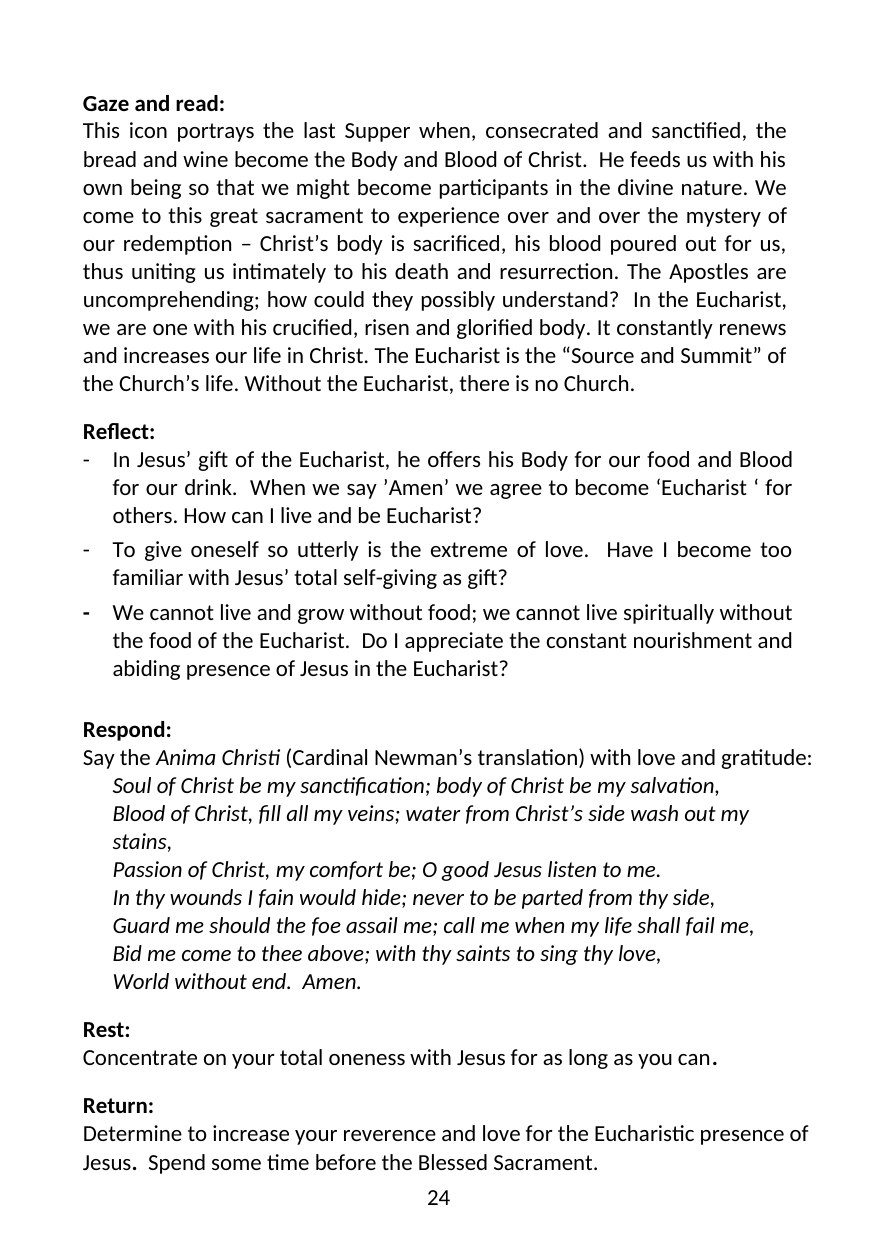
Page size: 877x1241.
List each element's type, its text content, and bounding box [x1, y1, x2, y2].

text Bid me come to thee above; with thy saints to sing thy love, [112, 939, 794, 967]
text World without end. Amen. [112, 967, 794, 995]
list To give oneself so utterly is the extreme of love. Have I become too familiar with Jesus’ total self-giving as gift? [83, 536, 794, 592]
list We cannot live and grow without food; we cannot live spiritually without the food of the Eucharist. Do I appreciate the constant nourishment and abiding presence of Jesus in the Eucharist? [83, 598, 794, 682]
text Respond: [83, 715, 828, 743]
text This icon portrays the last Supper when, consecrated and sanctified, the bread and wine become the Body and Blood of Christ. He feeds us with his own being so that we might become participants in the divine nature. We come to this great sacrament to experience over and over the mystery of our redemption – Christ’s body is sacrificed, his blood poured out for us, thus uniting us intimately to his death and resurrection. The Apostles are uncomprehending; how could they possibly understand? In the Eucharist, we are one with his crucified, risen and glorified body. It constantly renews and increases our life in Christ. The Eucharist is the “Source and Summit” of the Church’s life. Without the Eucharist, there is no Church. [83, 117, 788, 397]
text Concentrate on your total oneness with Jesus for as long as you can. [83, 1043, 828, 1071]
text Guard me should the foe assail me; call me when my life shall fail me, [112, 911, 794, 939]
text Blood of Christ, fill all my veins; water from Christ’s side wash out my stains, [112, 799, 794, 855]
text Gaze and read: [83, 89, 794, 117]
text Determine to increase your reverence and love for the Eucharistic presence of Jesus. Spend some time before the Blessed Sacrament. [83, 1119, 828, 1176]
text Passion of Christ, my comfort be; O good Jesus listen to me. [112, 855, 794, 883]
text Reflect: [83, 417, 828, 445]
text Return: [83, 1092, 828, 1119]
text Rest: [83, 1015, 828, 1043]
list In Jesus’ gift of the Eucharist, he offers his Body for our food and Blood for our drink. When we say ’Amen’ we agree to become ‘Eucharist ‘ for others. How can I live and be Eucharist? [83, 445, 794, 529]
text Soul of Christ be my sanctification; body of Christ be my salvation, [112, 771, 794, 799]
text In thy wounds I fain would hide; never to be parted from thy side, [112, 883, 794, 911]
text Say the Anima Christi (Cardinal Newman’s translation) with love and gratitude: [83, 743, 828, 771]
